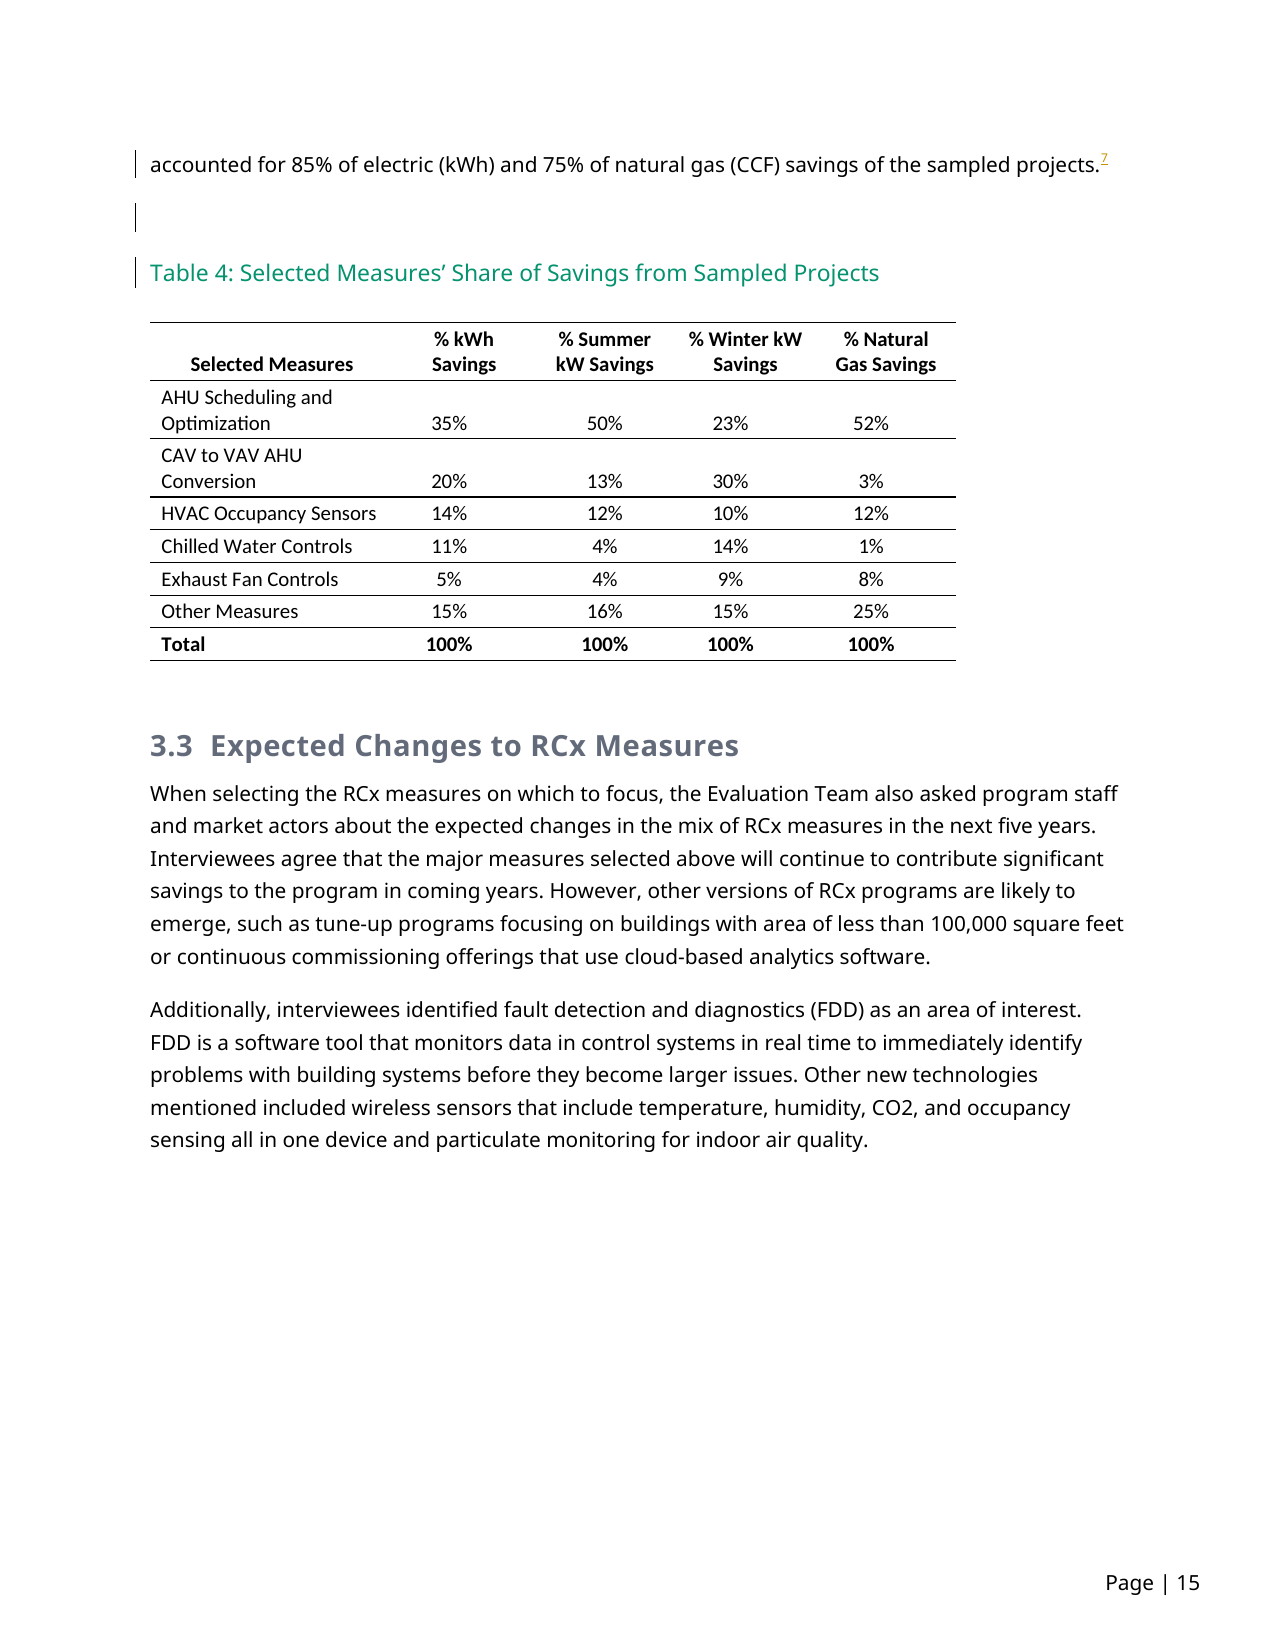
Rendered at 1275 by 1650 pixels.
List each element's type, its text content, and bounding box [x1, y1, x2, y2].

table_header % Winter kW Savings [675, 323, 816, 380]
table_cell 5% [394, 563, 534, 594]
table_cell 20% [394, 439, 534, 496]
table_cell 35% [394, 381, 534, 438]
table_cell 100% [394, 628, 534, 660]
table_cell 1% [816, 530, 956, 562]
table_cell 50% [534, 381, 675, 438]
table_header % Natural Gas Savings [816, 323, 956, 380]
table_cell 3% [816, 439, 956, 496]
table_cell Exhaust Fan Controls [150, 563, 394, 594]
table_cell Chilled Water Controls [150, 530, 394, 562]
table_cell 4% [534, 563, 675, 594]
table_cell 14% [675, 530, 816, 562]
table_cell 15% [394, 596, 534, 627]
table_header % Summer kW Savings [534, 323, 675, 380]
table_header Selected Measures [150, 323, 394, 380]
table_cell 30% [675, 439, 816, 496]
subtitle Expected Changes to RCx Measures [150, 725, 1125, 764]
table_cell 23% [675, 381, 816, 438]
table_cell 100% [675, 628, 816, 660]
table_cell 4% [534, 530, 675, 562]
table_cell 11% [394, 530, 534, 562]
table_cell AHU Scheduling and Optimization [150, 381, 394, 438]
table_cell Total [150, 628, 394, 660]
table_cell 12% [534, 498, 675, 529]
table_cell Other Measures [150, 596, 394, 627]
table_cell 25% [816, 596, 956, 627]
text Additionally, interviewees identified fault detection and diagnostics (FDD) as an area of interest. FDD is a software tool that monitors data in control systems in real time to immediately identify problems with building systems before they become larger issues. Other new technologies mentioned included wireless sensors that include temperature, humidity, CO2, and occupancy sensing all in one device and particulate monitoring for indoor air quality. [150, 995, 1125, 1154]
table_cell CAV to VAV AHU Conversion [150, 439, 394, 496]
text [150, 150, 1125, 178]
table_header % kWh Savings [394, 323, 534, 380]
table_cell 9% [675, 563, 816, 594]
text When selecting the RCx measures on which to focus, the Evaluation Team also asked program staff and market actors about the expected changes in the mix of RCx measures in the next five years. Interviewees agree that the major measures selected above will continue to contribute significant savings to the program in coming years. However, other versions of RCx programs are likely to emerge, such as tune-up programs focusing on buildings with area of less than 100,000 square feet or continuous commissioning offerings that use cloud-based analytics software. [150, 779, 1125, 970]
table_cell 12% [816, 498, 956, 529]
table_cell HVAC Occupancy Sensors [150, 498, 394, 529]
table_cell 100% [534, 628, 675, 660]
table_cell 8% [816, 563, 956, 594]
table_cell 100% [816, 628, 956, 660]
table_cell 14% [394, 498, 534, 529]
table_cell 10% [675, 498, 816, 529]
table_cell 15% [675, 596, 816, 627]
table_cell 16% [534, 596, 675, 627]
table_cell 13% [534, 439, 675, 496]
table_cell 52% [816, 381, 956, 438]
